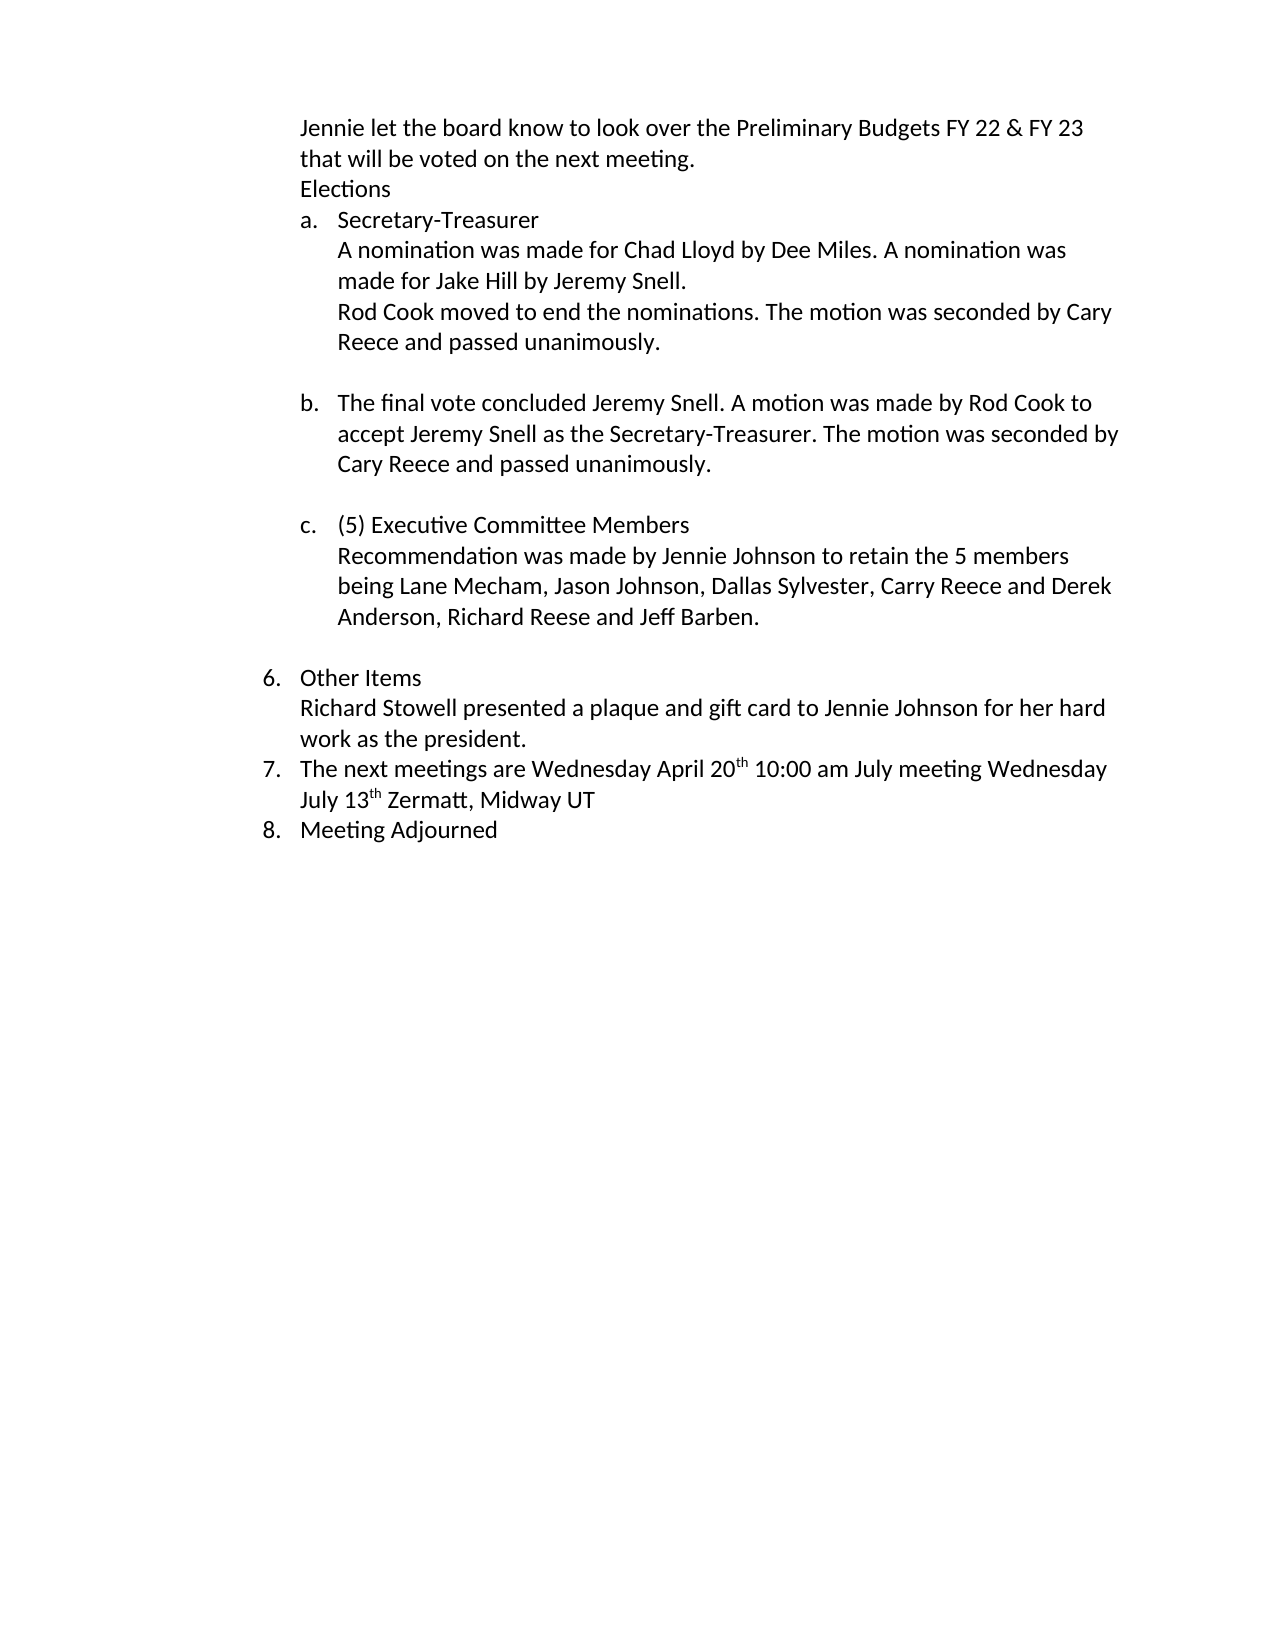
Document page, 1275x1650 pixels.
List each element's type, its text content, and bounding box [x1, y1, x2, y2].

text Recommendation was made by Jennie Johnson to retain the 5 members being Lane Mecham, Jason Johnson, Dallas Sylvester, Carry Reece and Derek Anderson, Richard Reese and Jeff Barben. [337, 540, 1125, 631]
text Elections [300, 173, 1125, 204]
list Other Items [262, 662, 1125, 692]
list The final vote concluded Jeremy Snell. A motion was made by Rod Cook to accept Jeremy Snell as the Secretary-Treasurer. The motion was seconded by Cary Reece and passed unanimously. [300, 387, 1125, 479]
list (5) Executive Committee Members [300, 509, 1125, 540]
text Richard Stowell presented a plaque and gift card to Jennie Johnson for her hard work as the president. [300, 692, 1125, 753]
text Jennie let the board know to look over the Preliminary Budgets FY 22 & FY 23 that will be voted on the next meeting. [300, 112, 1125, 173]
text Rod Cook moved to end the nominations. The motion was seconded by Cary Reece and passed unanimously. [337, 296, 1125, 357]
list Secretary-Treasurer [300, 204, 1125, 234]
list Meeting Adjourned [262, 814, 1125, 845]
list The next meetings are Wednesday April 20th 10:00 am July meeting Wednesday July 13th Zermatt, Midway UT [262, 753, 1125, 814]
text A nomination was made for Chad Lloyd by Dee Miles. A nomination was made for Jake Hill by Jeremy Snell. [337, 234, 1125, 296]
